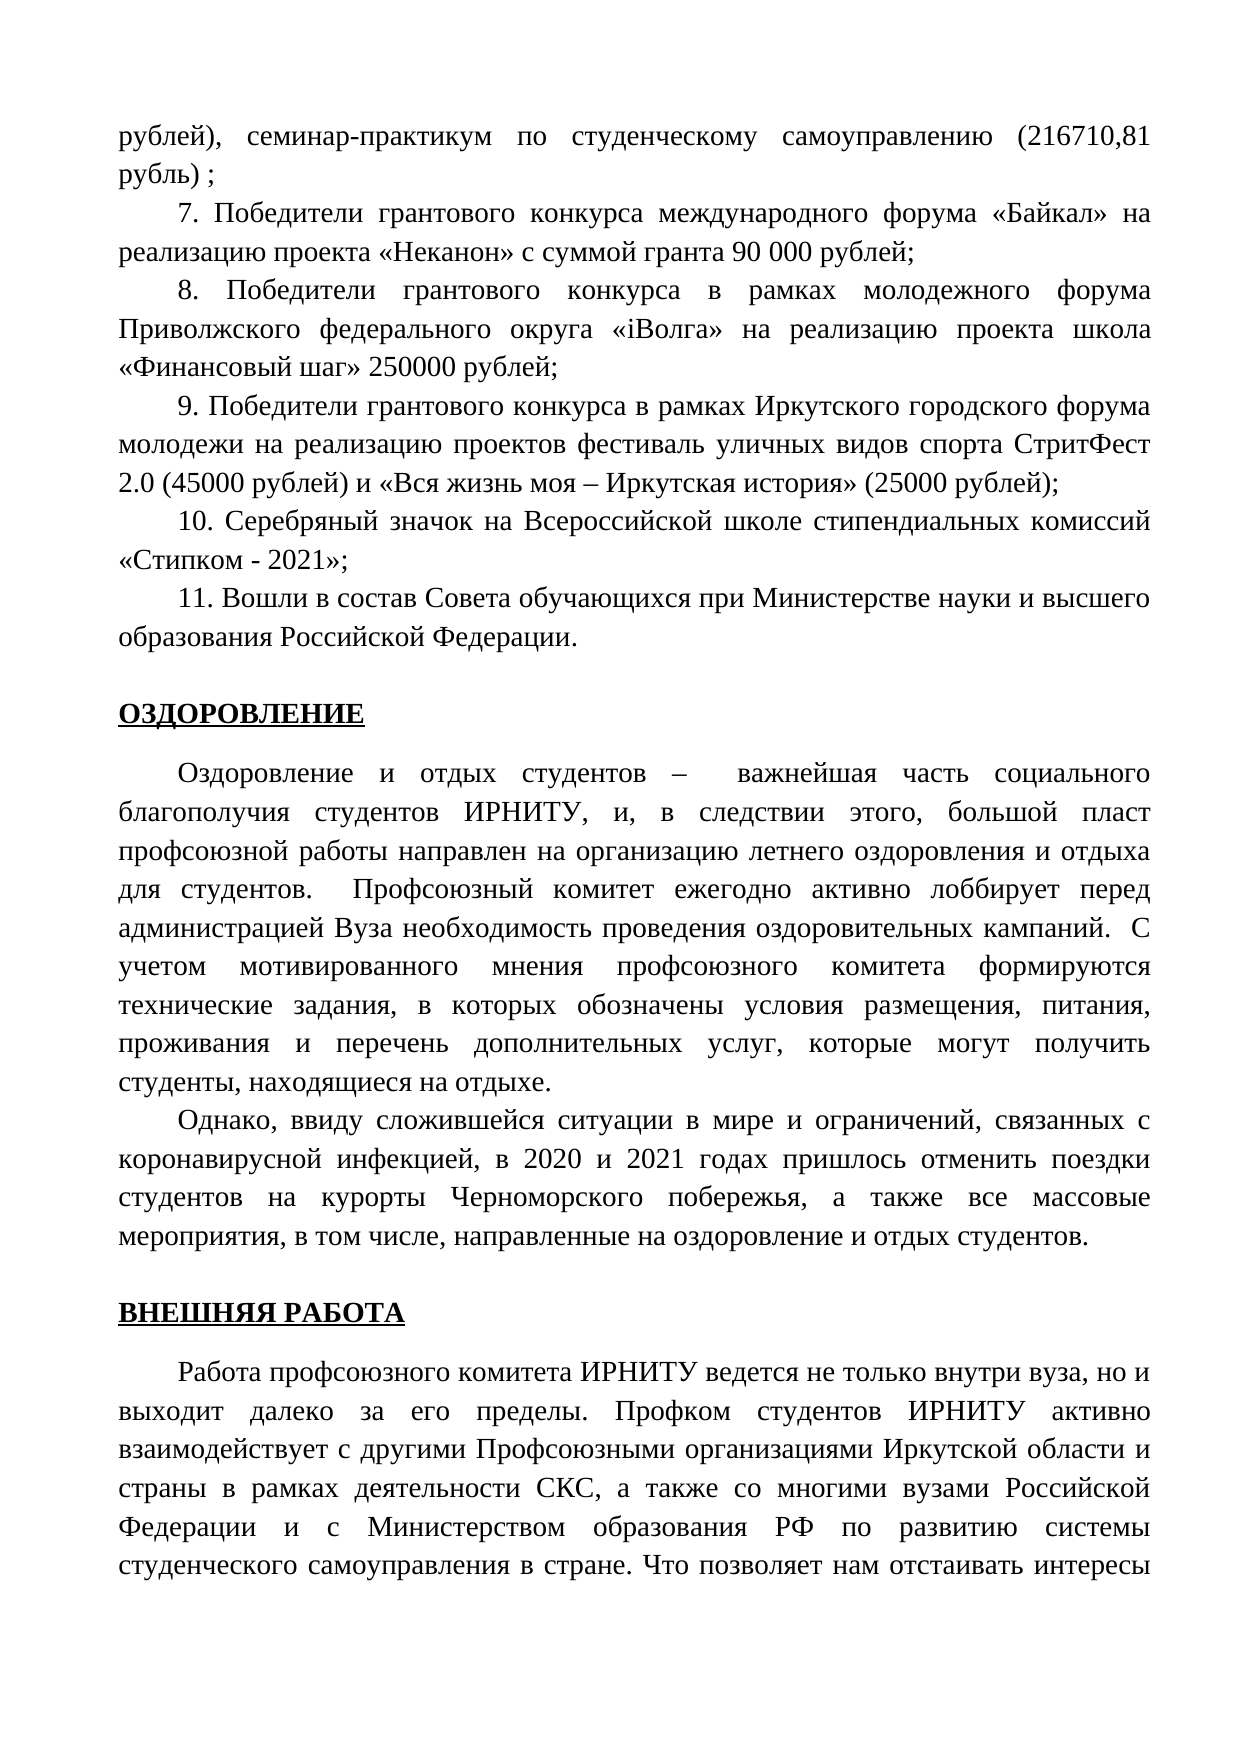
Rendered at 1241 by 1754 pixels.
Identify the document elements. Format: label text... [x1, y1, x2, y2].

text 8. Победители грантового конкурса в рамках молодежного форума Приволжского федерального округа «iВолга» на реализацию проекта школа «Финансовый шаг» 250000 рублей; [118, 272, 1152, 383]
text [118, 118, 1152, 190]
text Однако, ввиду сложившейся ситуации в мире и ограничений, связанных с коронавирусной инфекцией, в 2020 и 2021 годах пришлось отменить поездки студентов на курорты Черноморского побережья, а также все массовые мероприятия, в том числе, направленные на оздоровление и отдых студентов. [118, 1102, 1152, 1252]
text ОЗДОРОВЛЕНИЕ [118, 696, 1152, 730]
text 11. Вошли в состав Совета обучающихся при Министерстве науки и высшего образования Российской Федерации. [118, 581, 1152, 653]
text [118, 1354, 1152, 1581]
text Оздоровление и отдых студентов – важнейшая часть социального благополучия студентов ИРНИТУ, и, в следствии этого, большой пласт профсоюзной работы направлен на организацию летнего оздоровления и отдыха для студентов. Профсоюзный комитет ежегодно активно лоббирует перед администрацией Вуза необходимость проведения оздоровительных кампаний. С учетом мотивированного мнения профсоюзного комитета формируются технические задания, в которых обозначены условия размещения, питания, проживания и перечень дополнительных услуг, которые могут получить студенты, находящиеся на отдыхе. [118, 756, 1152, 1097]
text 7. Победители грантового конкурса международного форума «Байкал» на реализацию проекта «Неканон» с суммой гранта 90 000 рублей; [118, 195, 1152, 267]
text 9. Победители грантового конкурса в рамках Иркутского городского форума молодежи на реализацию проектов фестиваль уличных видов спорта СтритФест 2.0 (45000 рублей) и «Вся жизнь моя – Иркутская история» (25000 рублей); [118, 388, 1152, 498]
text 10. Серебряный значок на Всероссийской школе стипендиальных комиссий «Стипком - 2021»; [118, 503, 1152, 576]
text ВНЕШНЯЯ РАБОТА [118, 1295, 1152, 1329]
